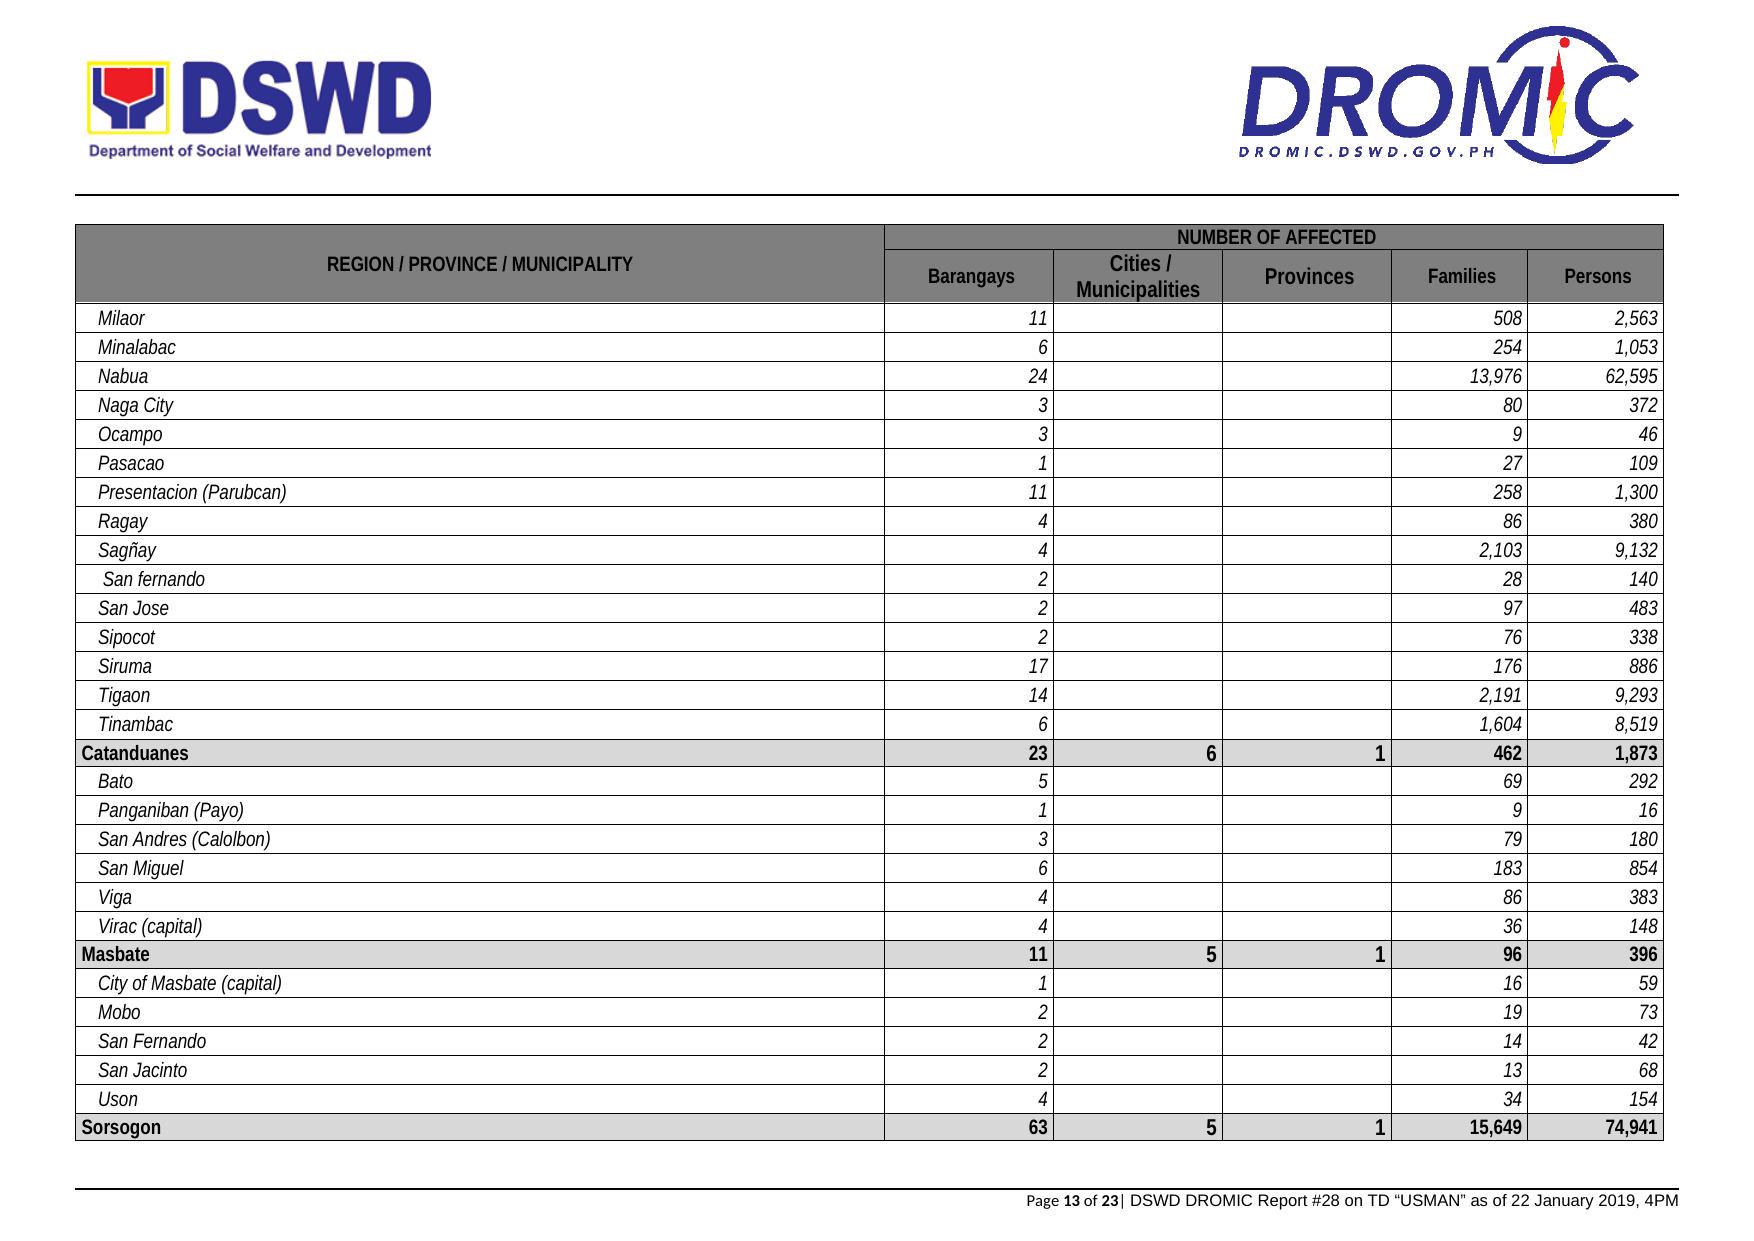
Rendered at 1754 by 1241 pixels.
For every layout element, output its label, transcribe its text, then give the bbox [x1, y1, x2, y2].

table_cell [1223, 796, 1391, 824]
table_cell [76, 507, 92, 535]
table_cell 11 [885, 941, 1053, 968]
table_cell Viga [92, 883, 884, 911]
table_cell Milaor [92, 304, 884, 332]
table_cell 62,595 [1528, 362, 1663, 390]
table_cell 46 [1528, 420, 1663, 448]
table_cell [1223, 912, 1391, 940]
table_cell [1054, 391, 1222, 419]
table_cell 254 [1392, 333, 1527, 361]
table_cell [1223, 969, 1391, 997]
table_cell [1054, 1027, 1222, 1055]
table_cell [76, 681, 92, 709]
table_cell 2 [885, 1027, 1053, 1055]
table_cell [1223, 1027, 1391, 1055]
table_cell [1054, 420, 1222, 448]
table_cell [76, 1027, 92, 1055]
table_cell [76, 825, 92, 853]
table_cell 154 [1528, 1085, 1663, 1113]
table_cell [1054, 652, 1222, 680]
table_cell [1054, 710, 1222, 738]
table_cell Persons [1528, 250, 1663, 302]
table_cell [76, 1056, 92, 1084]
table_cell Pasacao [92, 449, 884, 477]
table_cell 109 [1528, 449, 1663, 477]
table_cell 2 [885, 998, 1053, 1026]
table_cell [76, 623, 92, 651]
table_cell Ocampo [92, 420, 884, 448]
table_cell 9,293 [1528, 681, 1663, 709]
table_cell 1 [885, 449, 1053, 477]
table_cell 483 [1528, 594, 1663, 622]
table_cell Masbate [76, 941, 884, 968]
table_cell 1 [885, 969, 1053, 997]
table_cell [76, 883, 92, 911]
table_cell 292 [1528, 767, 1663, 795]
table_cell [76, 710, 92, 738]
table_cell 2,191 [1392, 681, 1527, 709]
table_cell [76, 912, 92, 940]
table_cell [1054, 362, 1222, 390]
table_cell 462 [1392, 740, 1527, 766]
table_header REGION / PROVINCE / MUNICIPALITY [76, 225, 884, 302]
table_cell San Jacinto [92, 1056, 884, 1084]
table_cell 508 [1392, 304, 1527, 332]
table_cell 13 [1392, 1056, 1527, 1084]
table_cell 2,563 [1528, 304, 1663, 332]
table_cell Presentacion (Parubcan) [92, 478, 884, 506]
table_cell [76, 391, 92, 419]
table_cell 79 [1392, 825, 1527, 853]
table_cell 2 [885, 1056, 1053, 1084]
table_cell Provinces [1223, 250, 1391, 302]
table_cell 13,976 [1392, 362, 1527, 390]
table_cell [1054, 594, 1222, 622]
table_cell [76, 449, 92, 477]
table_cell [1054, 623, 1222, 651]
table_cell [76, 1085, 92, 1113]
table_cell 176 [1392, 652, 1527, 680]
table_cell Cities / Municipalities [1054, 250, 1222, 302]
table_cell [1223, 767, 1391, 795]
table_cell 2 [885, 565, 1053, 593]
table_cell [1054, 681, 1222, 709]
table_cell 16 [1392, 969, 1527, 997]
table_cell [1054, 1056, 1222, 1084]
table_cell Sorsogon [76, 1114, 884, 1140]
table_cell 1 [1223, 740, 1391, 766]
table_cell 4 [885, 1085, 1053, 1113]
table_cell 24 [885, 362, 1053, 390]
table_cell [1054, 1085, 1222, 1113]
table_cell [1223, 333, 1391, 361]
table_cell 396 [1528, 941, 1663, 968]
table_cell [1223, 710, 1391, 738]
table_cell Families [1392, 250, 1527, 302]
table_cell 886 [1528, 652, 1663, 680]
table_cell Tigaon [92, 681, 884, 709]
table_cell 6 [885, 333, 1053, 361]
table_cell 2,103 [1392, 536, 1527, 564]
table_cell 4 [885, 883, 1053, 911]
table_cell 1 [1223, 941, 1391, 968]
table_cell [1223, 681, 1391, 709]
table_cell San fernando [92, 565, 884, 593]
table_cell San Miguel [92, 854, 884, 882]
table_cell [1223, 449, 1391, 477]
table_cell 148 [1528, 912, 1663, 940]
table_cell [1054, 767, 1222, 795]
table_cell [76, 362, 92, 390]
table_cell City of Masbate (capital) [92, 969, 884, 997]
table_cell 6 [885, 854, 1053, 882]
table_cell 9 [1392, 796, 1527, 824]
table_cell 3 [885, 420, 1053, 448]
table_cell 1 [885, 796, 1053, 824]
table_cell 23 [885, 740, 1053, 766]
table_cell [1054, 536, 1222, 564]
table_cell 338 [1528, 623, 1663, 651]
table_cell [76, 420, 92, 448]
table_cell 1,300 [1528, 478, 1663, 506]
table_cell 27 [1392, 449, 1527, 477]
table_cell [1054, 883, 1222, 911]
table_cell [1054, 854, 1222, 882]
table_cell 42 [1528, 1027, 1663, 1055]
table_cell [76, 998, 92, 1026]
table_cell Barangays [885, 250, 1053, 302]
table_cell 14 [1392, 1027, 1527, 1055]
table_cell 86 [1392, 883, 1527, 911]
table_cell 380 [1528, 507, 1663, 535]
table_cell San Jose [92, 594, 884, 622]
table_cell [76, 565, 92, 593]
table_cell Virac (capital) [92, 912, 884, 940]
table_cell [1223, 420, 1391, 448]
table_cell 4 [885, 912, 1053, 940]
table_cell Bato [92, 767, 884, 795]
table_cell 5 [1054, 941, 1222, 968]
table_cell [76, 796, 92, 824]
table_cell [76, 333, 92, 361]
table_cell Tinambac [92, 710, 884, 738]
table_cell 14 [885, 681, 1053, 709]
table_cell [76, 478, 92, 506]
table_cell [1054, 304, 1222, 332]
table_cell 6 [885, 710, 1053, 738]
table_cell [1223, 1085, 1391, 1113]
table_cell 28 [1392, 565, 1527, 593]
table_cell [76, 594, 92, 622]
table_cell 74,941 [1528, 1114, 1663, 1140]
table_cell 3 [885, 391, 1053, 419]
table_cell 180 [1528, 825, 1663, 853]
table_header NUMBER OF AFFECTED [885, 225, 1663, 249]
table_cell 11 [885, 478, 1053, 506]
table_cell 3 [885, 825, 1053, 853]
table_cell 73 [1528, 998, 1663, 1026]
table_cell [1223, 536, 1391, 564]
table_cell [1223, 652, 1391, 680]
picture [75, 58, 444, 164]
table_cell [1223, 478, 1391, 506]
table_cell 140 [1528, 565, 1663, 593]
picture [1231, 25, 1644, 163]
table_cell 19 [1392, 998, 1527, 1026]
table_cell Catanduanes [76, 740, 884, 766]
table_cell [1054, 478, 1222, 506]
table_cell [1223, 883, 1391, 911]
table_cell [1223, 998, 1391, 1026]
table_cell 4 [885, 536, 1053, 564]
table_cell 86 [1392, 507, 1527, 535]
table_cell 1,053 [1528, 333, 1663, 361]
table_cell [1223, 1056, 1391, 1084]
table_cell 5 [1054, 1114, 1222, 1140]
table_cell 2 [885, 623, 1053, 651]
table_cell [1223, 391, 1391, 419]
table_cell 36 [1392, 912, 1527, 940]
table_cell 97 [1392, 594, 1527, 622]
table_cell 1,604 [1392, 710, 1527, 738]
table_cell [1223, 362, 1391, 390]
table_cell Minalabac [92, 333, 884, 361]
table_cell Sagñay [92, 536, 884, 564]
table_cell [1054, 912, 1222, 940]
table_cell Panganiban (Payo) [92, 796, 884, 824]
table_cell 2 [885, 594, 1053, 622]
table_cell Ragay [92, 507, 884, 535]
table_cell Naga City [92, 391, 884, 419]
table_cell San Fernando [92, 1027, 884, 1055]
table_cell 9,132 [1528, 536, 1663, 564]
table_cell [1223, 304, 1391, 332]
table_cell [1054, 825, 1222, 853]
table_cell [1054, 998, 1222, 1026]
table_cell Siruma [92, 652, 884, 680]
table_cell 383 [1528, 883, 1663, 911]
table_cell 5 [885, 767, 1053, 795]
table_cell [1054, 449, 1222, 477]
table_cell 69 [1392, 767, 1527, 795]
table_cell San Andres (Calolbon) [92, 825, 884, 853]
table_cell [76, 304, 92, 332]
table_cell Mobo [92, 998, 884, 1026]
table_cell 76 [1392, 623, 1527, 651]
table_cell [1054, 333, 1222, 361]
table_cell [76, 767, 92, 795]
table_cell 258 [1392, 478, 1527, 506]
table_cell [76, 969, 92, 997]
table_cell [1054, 565, 1222, 593]
table_cell 59 [1528, 969, 1663, 997]
table_cell 183 [1392, 854, 1527, 882]
table_cell 6 [1054, 740, 1222, 766]
table_cell 16 [1528, 796, 1663, 824]
table_cell [1223, 507, 1391, 535]
table_cell 96 [1392, 941, 1527, 968]
table_cell 1,873 [1528, 740, 1663, 766]
table_cell [1054, 969, 1222, 997]
table_cell 8,519 [1528, 710, 1663, 738]
table_cell [1223, 565, 1391, 593]
table_cell 854 [1528, 854, 1663, 882]
table_cell [1223, 623, 1391, 651]
table_cell [1223, 854, 1391, 882]
table_cell [76, 652, 92, 680]
table_cell [76, 854, 92, 882]
table_cell 17 [885, 652, 1053, 680]
table_cell [1054, 507, 1222, 535]
table_cell [1223, 825, 1391, 853]
table_cell Sipocot [92, 623, 884, 651]
table_cell Nabua [92, 362, 884, 390]
table_cell 15,649 [1392, 1114, 1527, 1140]
table_cell 68 [1528, 1056, 1663, 1084]
table_cell [76, 536, 92, 564]
table_cell 80 [1392, 391, 1527, 419]
table_cell 11 [885, 304, 1053, 332]
table_cell [1223, 594, 1391, 622]
table_cell 1 [1223, 1114, 1391, 1140]
table_cell 4 [885, 507, 1053, 535]
table_cell 9 [1392, 420, 1527, 448]
table_cell 34 [1392, 1085, 1527, 1113]
table_cell 63 [885, 1114, 1053, 1140]
table_cell [1054, 796, 1222, 824]
table_cell Uson [92, 1085, 884, 1113]
table_cell 372 [1528, 391, 1663, 419]
